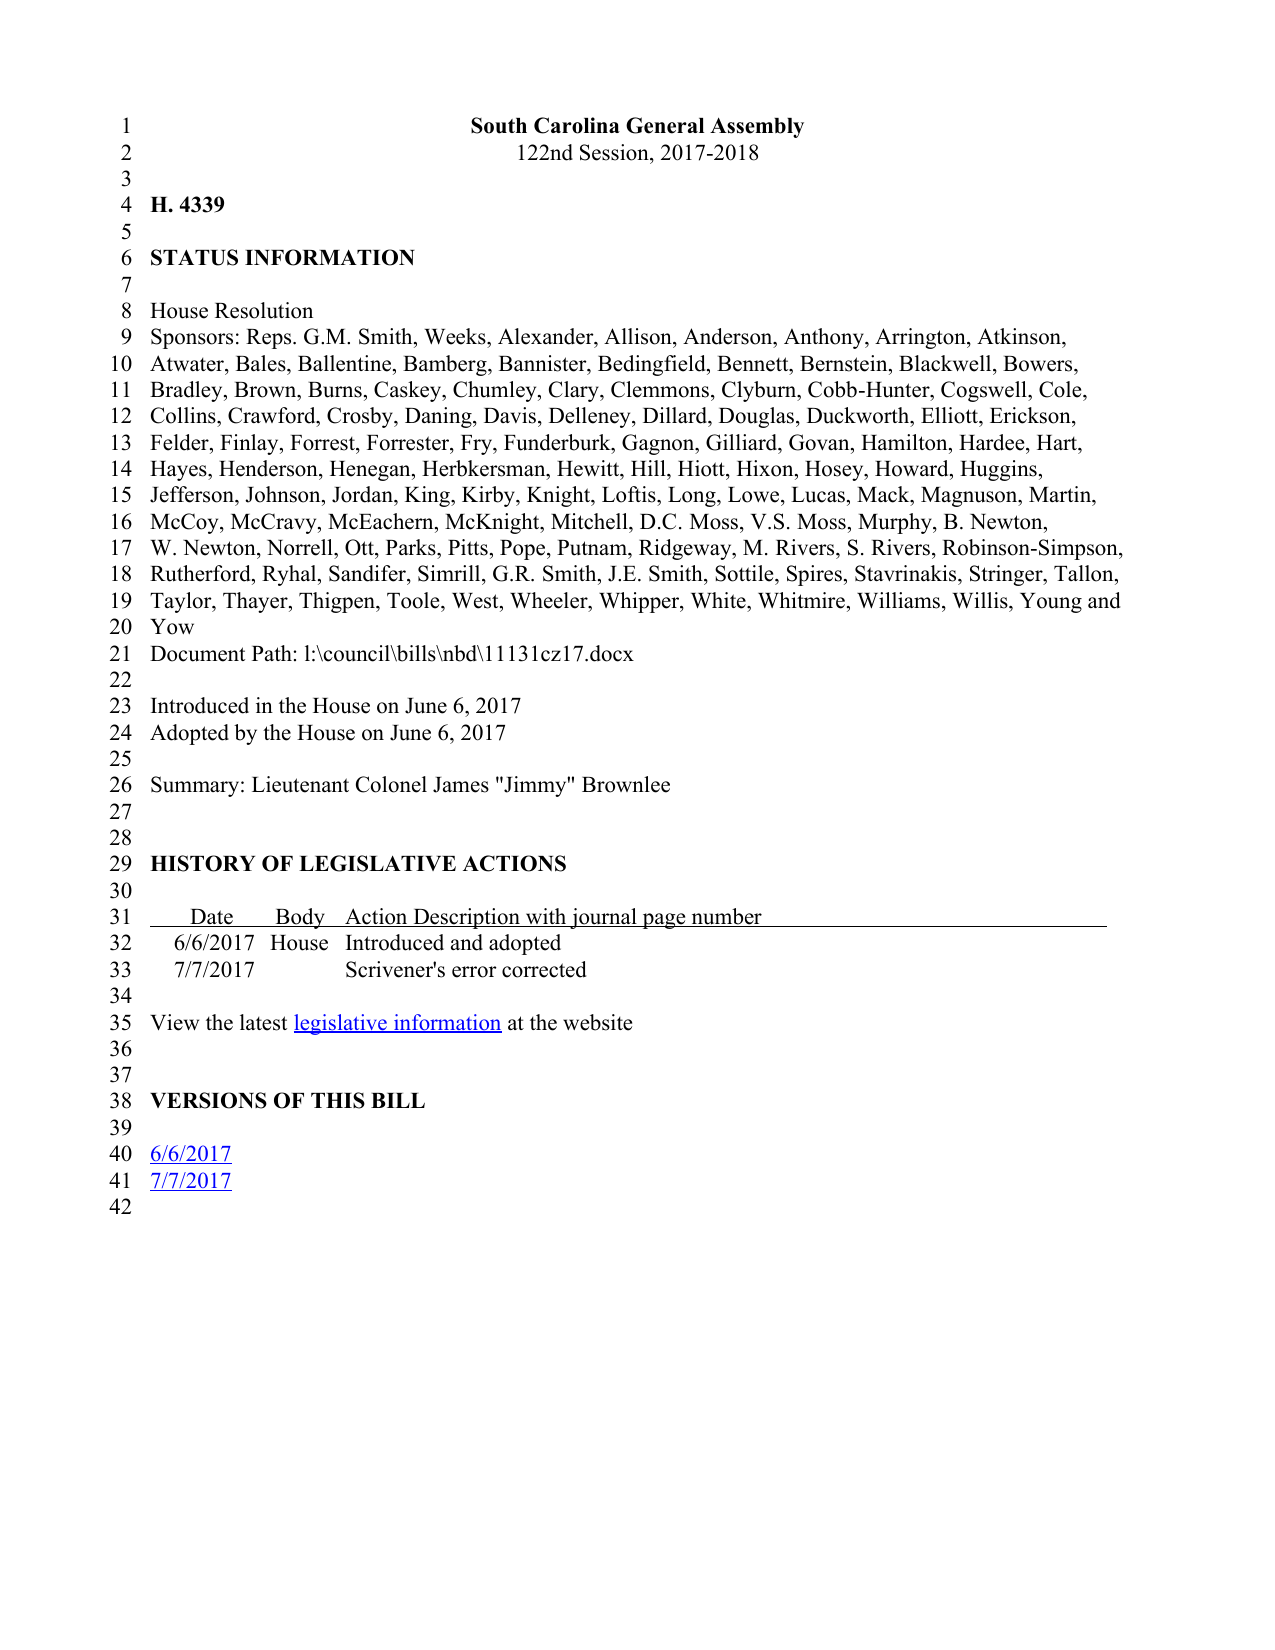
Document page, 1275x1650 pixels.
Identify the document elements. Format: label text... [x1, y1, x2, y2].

text 6/6/2017 [150, 1140, 1125, 1167]
text Introduced in the House on June 6, 2017 [150, 692, 1125, 719]
text 122nd Session, 2017-2018 [150, 139, 1125, 165]
text 7/7/2017 [150, 1167, 1125, 1193]
text 7/7/2017 Scrivener's error corrected [150, 956, 1125, 982]
text H. 4339 [150, 192, 1125, 218]
text Document Path: l:\council\bills\nbd\11131cz17.docx [150, 639, 1125, 666]
text View the latest legislative information at the website [150, 1008, 1125, 1035]
text 6/6/2017 House Introduced and adopted [150, 929, 1125, 956]
text Summary: Lieutenant Colonel James "Jimmy" Brownlee [150, 771, 1125, 798]
text South Carolina General Assembly [150, 112, 1125, 139]
text VERSIONS OF THIS BILL [150, 1088, 1125, 1114]
text HISTORY OF LEGISLATIVE ACTIONS [150, 850, 1125, 877]
text Date Body Action Description with journal page number [150, 903, 1125, 929]
text House Resolution [150, 297, 1125, 323]
text STATUS INFORMATION [150, 244, 1125, 271]
text Sponsors: Reps. G.M. Smith, Weeks, Alexander, Allison, Anderson, Anthony, Arrington, Atkinson, Atwater, Bales, Ballentine, Bamberg, Bannister, Bedingfield, Bennett, Bernstein, Blackwell, Bowers, Bradley, Brown, Burns, Caskey, Chumley, Clary, Clemmons, Clyburn, Cobb-Hunter, Cogswell, Cole, Collins, Crawford, Crosby, Daning, Davis, Delleney, Dillard, Douglas, Duckworth, Elliott, Erickson, Felder, Finlay, Forrest, Forrester, Fry, Funderburk, Gagnon, Gilliard, Govan, Hamilton, Hardee, Hart, Hayes, Henderson, Henegan, Herbkersman, Hewitt, Hill, Hiott, Hixon, Hosey, Howard, Huggins, Jefferson, Johnson, Jordan, King, Kirby, Knight, Loftis, Long, Lowe, Lucas, Mack, Magnuson, Martin, McCoy, McCravy, McEachern, McKnight, Mitchell, D.C. Moss, V.S. Moss, Murphy, B. Newton, W. Newton, Norrell, Ott, Parks, Pitts, Pope, Putnam, Ridgeway, M. Rivers, S. Rivers, Robinson-Simpson, Rutherford, Ryhal, Sandifer, Simrill, G.R. Smith, J.E. Smith, Sottile, Spires, Stavrinakis, Stringer, Tallon, Taylor, Thayer, Thigpen, Toole, West, Wheeler, Whipper, White, Whitmire, Williams, Willis, Young and Yow [150, 323, 1125, 639]
text Adopted by the House on June 6, 2017 [150, 719, 1125, 745]
